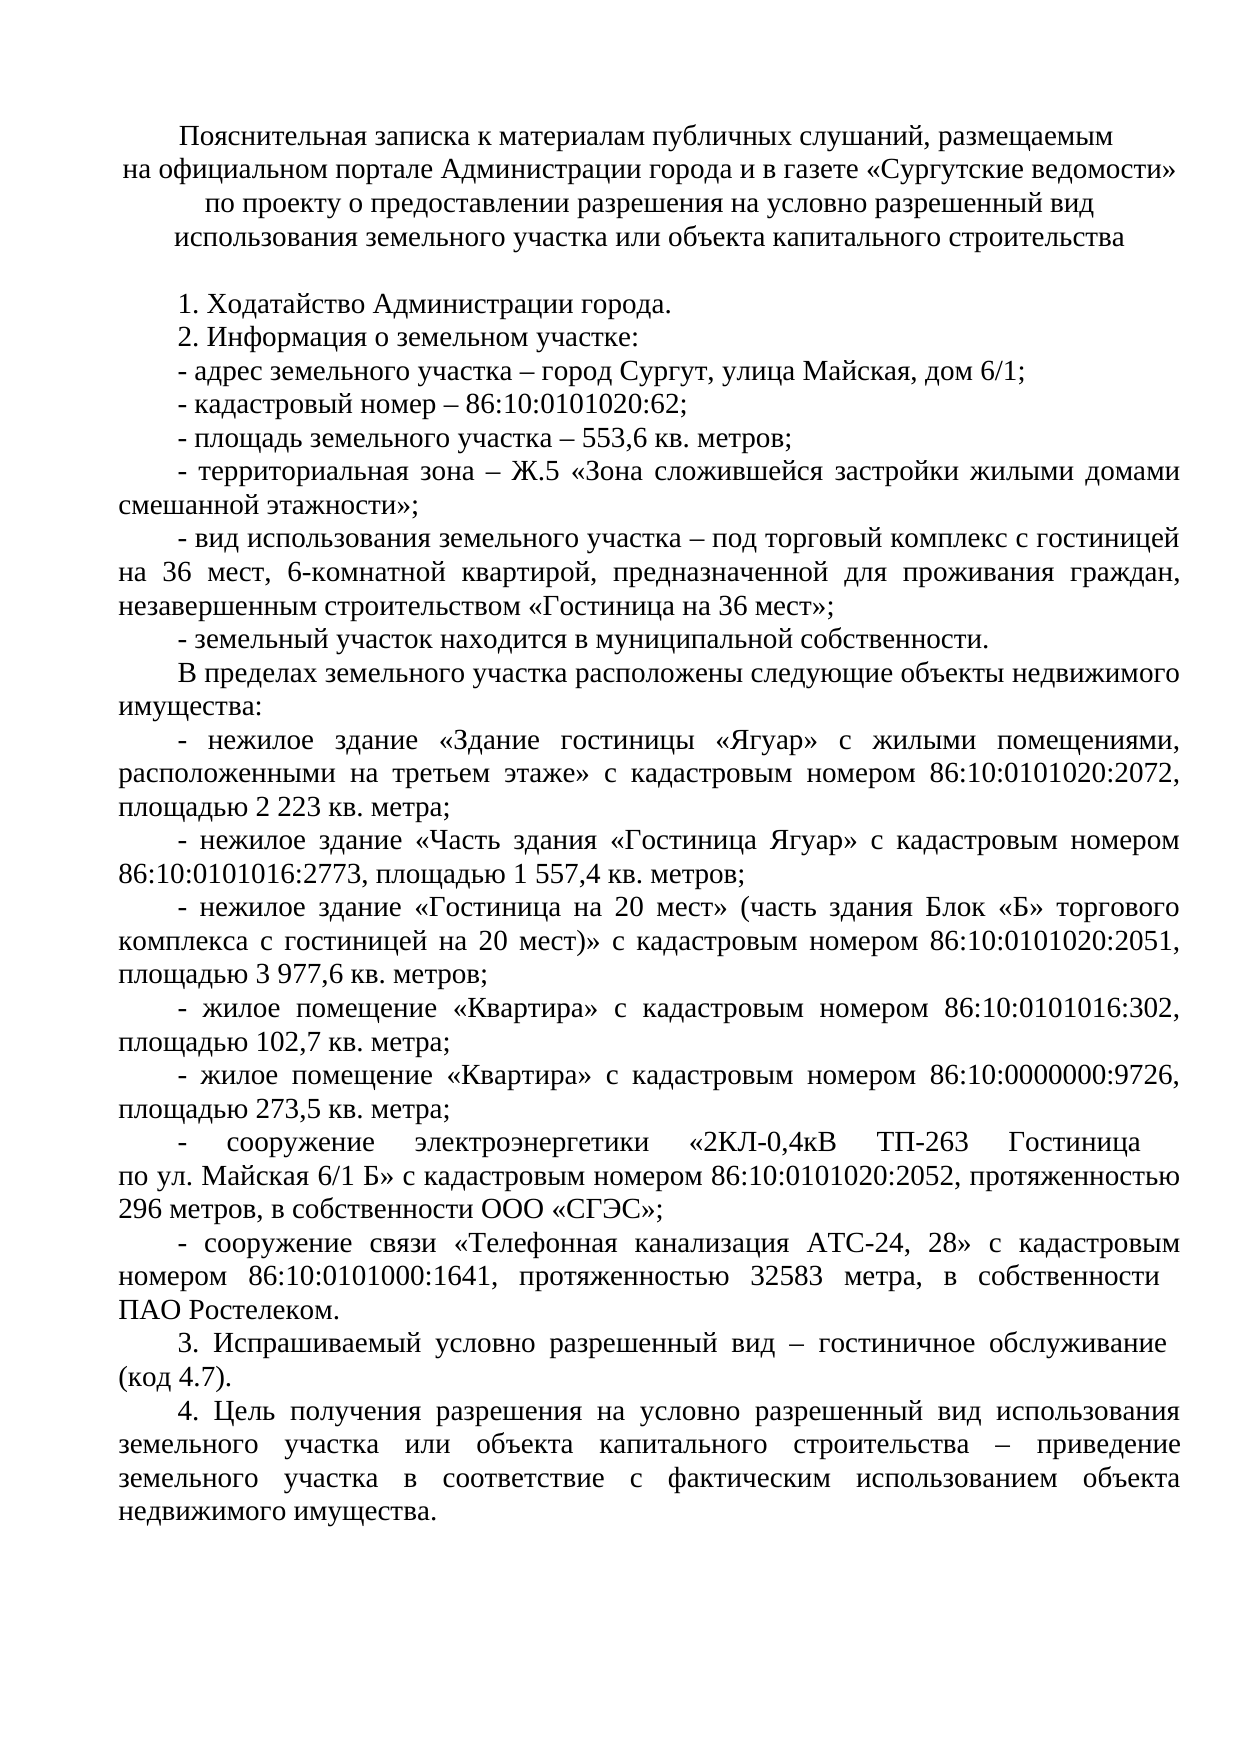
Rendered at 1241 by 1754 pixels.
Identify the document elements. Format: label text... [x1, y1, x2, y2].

text - жилое помещение «Квартира» с кадастровым номером 86:10:0000000:9726, площадью 273,5 кв. метра; [118, 1057, 1181, 1124]
text 4. Цель получения разрешения на условно разрешенный вид использования земельного участка или объекта капитального строительства – приведение земельного участка в соответствие с фактическим использованием объекта недвижимого имущества. [118, 1393, 1181, 1527]
text - жилое помещение «Квартира» с кадастровым номером 86:10:0101016:302, площадью 102,7 кв. метра; [118, 990, 1181, 1057]
text - нежилое здание «Гостиница на 20 мест» (часть здания Блок «Б» торгового комплекса с гостиницей на 20 мест)» с кадастровым номером 86:10:0101020:2051, площадью 3 977,6 кв. метров; [118, 889, 1181, 990]
text - нежилое здание «Здание гостиницы «Ягуар» с жилыми помещениями, расположенными на третьем этаже» с кадастровым номером 86:10:0101020:2072, площадью 2 223 кв. метра; [118, 722, 1181, 822]
text 1. Ходатайство Администрации города. [118, 286, 1181, 319]
text 3. Испрашиваемый условно разрешенный вид – гостиничное обслуживание (код 4.7). [118, 1326, 1181, 1393]
text - сооружение электроэнергетики «2КЛ-0,4кВ ТП-263 Гостиница по ул. Майская 6/1 Б» с кадастровым номером 86:10:0101020:2052, протяженностью 296 метров, в собственности ООО «СГЭС»; [118, 1124, 1181, 1225]
text - вид использования земельного участка – под торговый комплекс с гостиницей на 36 мест, 6-комнатной квартирой, предназначенной для проживания граждан, незавершенным строительством «Гостиница на 36 мест»; [118, 521, 1181, 621]
text 2. Информация о земельном участке: [118, 319, 1181, 353]
text - площадь земельного участка – 553,6 кв. метров; [118, 420, 1181, 453]
text - сооружение связи «Телефонная канализация АТС-24, 28» с кадастровым номером 86:10:0101000:1641, протяженностью 32583 метра, в собственности ПАО Ростелеком. [118, 1225, 1181, 1326]
text - кадастровый номер – 86:10:0101020:62; [118, 386, 1181, 420]
text - территориальная зона – Ж.5 «Зона сложившейся застройки жилыми домами смешанной этажности»; [118, 453, 1181, 521]
text - нежилое здание «Часть здания «Гостиница Ягуар» с кадастровым номером 86:10:0101016:2773, площадью 1 557,4 кв. метров; [118, 822, 1181, 889]
text - земельный участок находится в муниципальной собственности. [118, 621, 1181, 655]
text В пределах земельного участка расположены следующие объекты недвижимого имущества: [118, 655, 1181, 722]
text - адрес земельного участка – город Сургут, улица Майская, дом 6/1; [118, 353, 1181, 386]
text Пояснительная записка к материалам публичных слушаний, размещаемым на официальном портале Администрации города и в газете «Сургутские ведомости» по проекту о предоставлении разрешения на условно разрешенный вид использования земельного участка или объекта капитального строительства [118, 118, 1181, 252]
